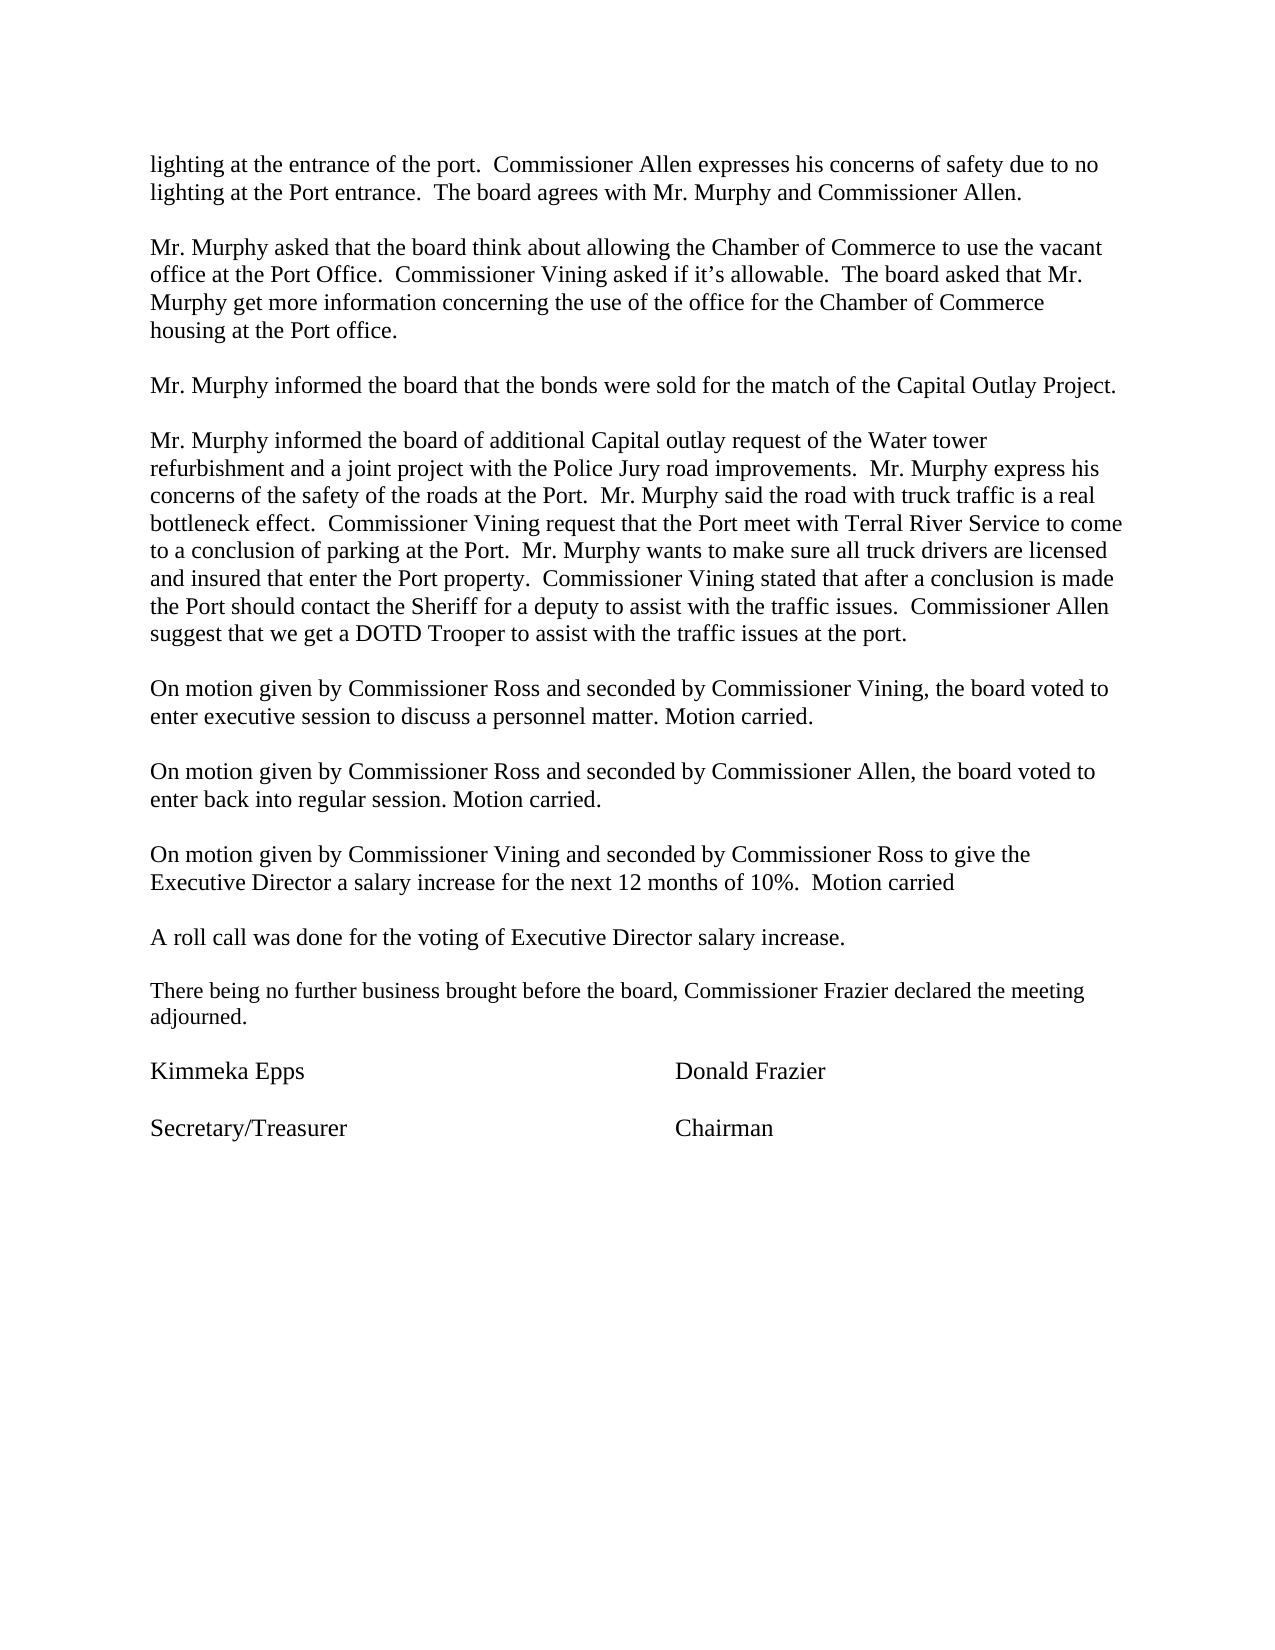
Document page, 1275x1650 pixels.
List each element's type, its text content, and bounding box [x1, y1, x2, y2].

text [150, 150, 1125, 205]
text Mr. Murphy informed the board that the bonds were sold for the match of the Capital Outlay Project. [150, 371, 1125, 398]
text A roll call was done for the voting of Executive Director salary increase. [150, 923, 1125, 951]
text Mr. Murphy asked that the board think about allowing the Chamber of Commerce to use the vacant office at the Port Office. Commissioner Vining asked if it’s allowable. The board asked that Mr. Murphy get more information concerning the use of the office for the Chamber of Commerce housing at the Port office. [150, 233, 1125, 343]
text Kimmeka Epps Donald Frazier [150, 1056, 1125, 1113]
text Secretary/Treasurer Chairman [150, 1113, 1125, 1171]
text On motion given by Commissioner Vining and seconded by Commissioner Ross to give the Executive Director a salary increase for the next 12 months of 10%. Motion carried [150, 840, 1125, 895]
text Mr. Murphy informed the board of additional Capital outlay request of the Water tower refurbishment and a joint project with the Police Jury road improvements. Mr. Murphy express his concerns of the safety of the roads at the Port. Mr. Murphy said the road with truck traffic is a real bottleneck effect. Commissioner Vining request that the Port meet with Terral River Service to come to a conclusion of parking at the Port. Mr. Murphy wants to make sure all truck drivers are licensed and insured that enter the Port property. Commissioner Vining stated that after a conclusion is made the Port should contact the Sheriff for a deputy to assist with the traffic issues. Commissioner Allen suggest that we get a DOTD Trooper to assist with the traffic issues at the port. [150, 426, 1125, 647]
text There being no further business brought before the board, Commissioner Frazier declared the meeting adjourned. [150, 977, 1125, 1029]
text On motion given by Commissioner Ross and seconded by Commissioner Vining, the board voted to enter executive session to discuss a personnel matter. Motion carried. [150, 674, 1125, 730]
text On motion given by Commissioner Ross and seconded by Commissioner Allen, the board voted to enter back into regular session. Motion carried. [150, 757, 1125, 812]
